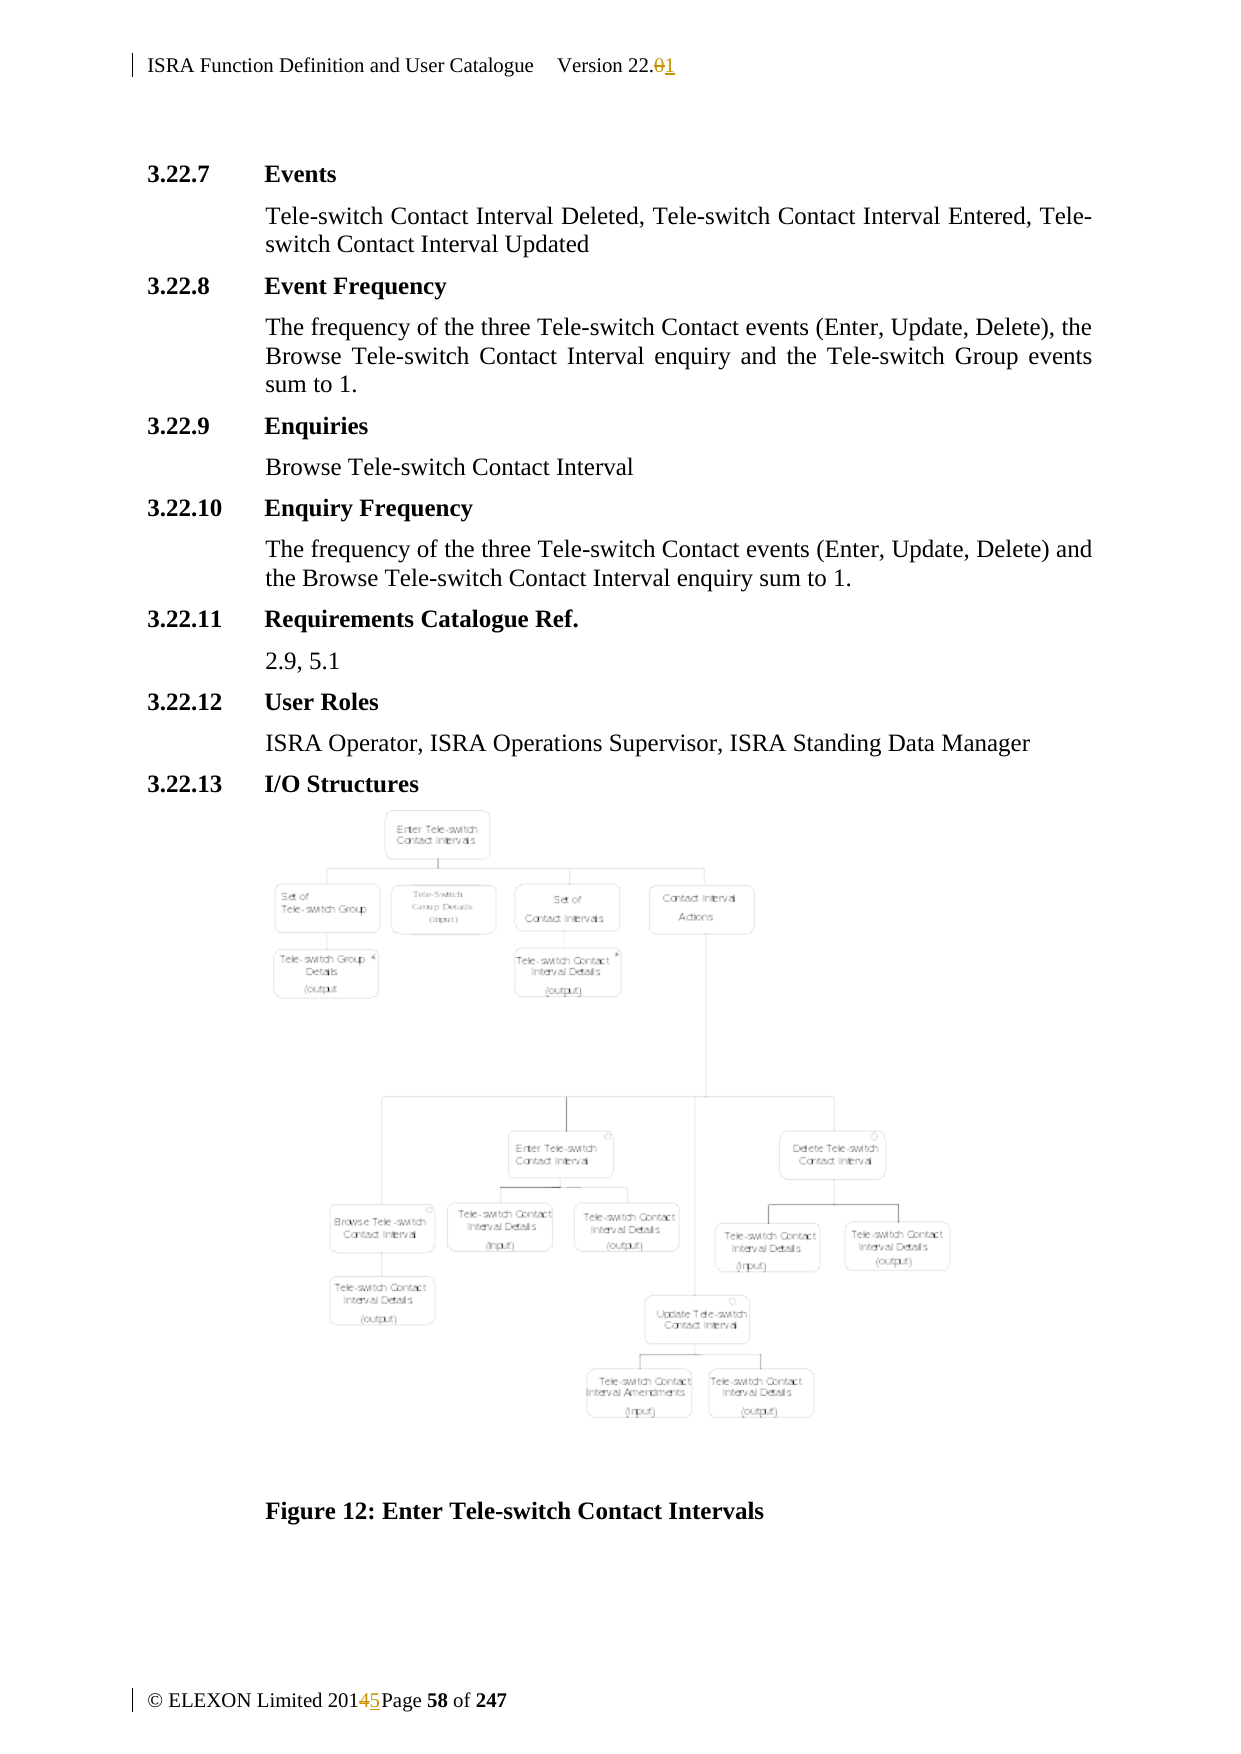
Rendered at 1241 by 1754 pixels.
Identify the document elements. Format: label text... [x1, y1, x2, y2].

text Browse Tele-switch Contact Interval [265, 452, 1093, 481]
text 2.9, 5.1 [265, 646, 1093, 674]
text The frequency of the three Tele-switch Contact events (Enter, Update, Delete), the Browse Tele-switch Contact Interval enquiry and the Tele-switch Group events sum to 1. [265, 312, 1093, 398]
subtitle Event Frequency [147, 271, 1093, 299]
subtitle I/O Structures [147, 769, 1093, 798]
text Tele-switch Contact Interval Deleted, Tele-switch Contact Interval Entered, Tele-switch Contact Interval Updated [265, 201, 1093, 258]
subtitle Events [147, 159, 1093, 188]
text The frequency of the three Tele-switch Contact events (Enter, Update, Delete) and the Browse Tele-switch Contact Interval enquiry sum to 1. [265, 534, 1093, 592]
subtitle User Roles [147, 687, 1093, 716]
subtitle Enquiries [147, 411, 1093, 439]
subtitle Enquiry Frequency [147, 493, 1093, 522]
text Figure 12: Enter Tele-switch Contact Intervals [265, 1496, 1093, 1525]
text ISRA Operator, ISRA Operations Supervisor, ISRA Standing Data Manager [265, 728, 1093, 757]
subtitle Requirements Catalogue Ref. [147, 604, 1093, 633]
